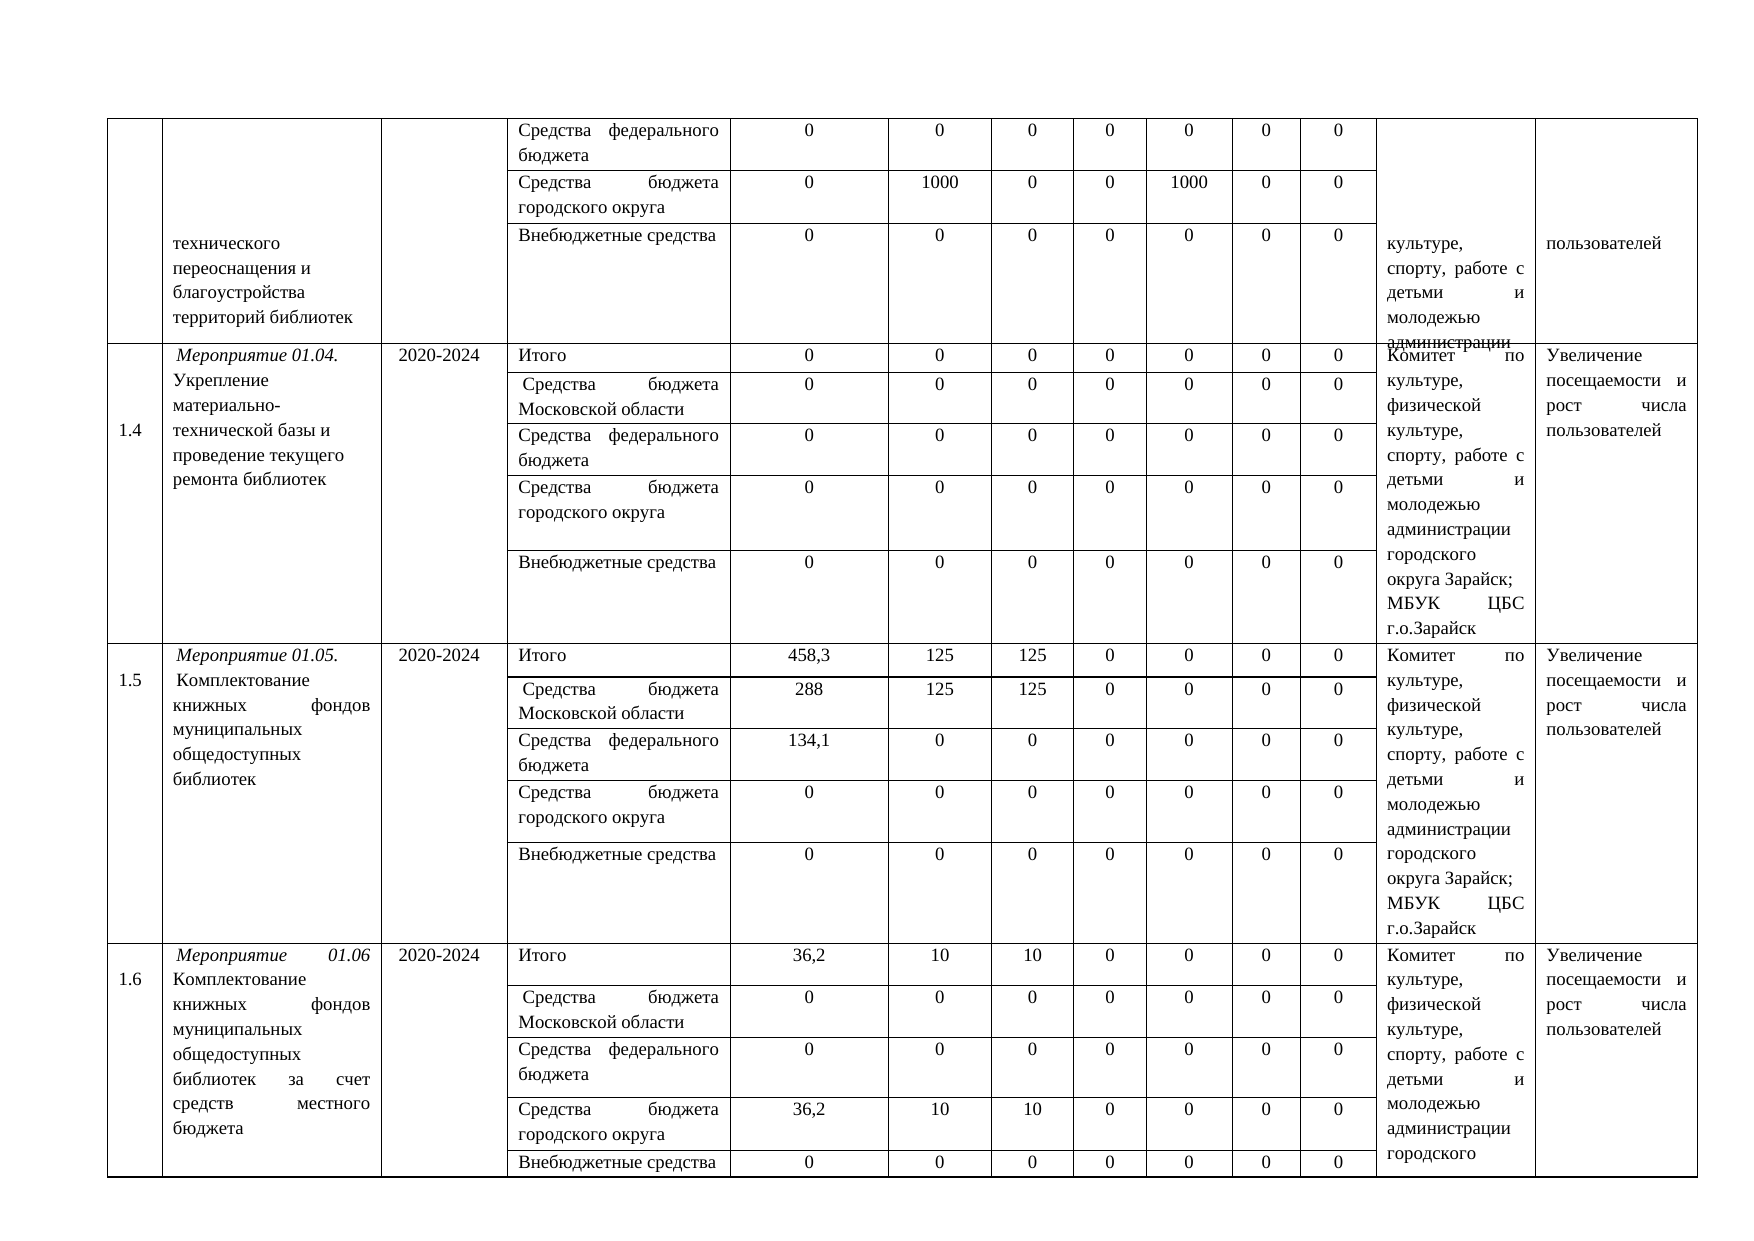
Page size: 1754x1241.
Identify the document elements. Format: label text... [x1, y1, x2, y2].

table_cell 0 [1147, 373, 1232, 423]
table_cell 0 [992, 224, 1073, 343]
table_cell 0 [1301, 424, 1376, 475]
table_cell 2020-2024 [382, 944, 507, 1176]
table_cell 0 [731, 373, 888, 423]
table_cell Увеличение посещаемости и рост числа пользователей [1536, 644, 1697, 942]
table_cell 0 [1147, 551, 1232, 643]
table_cell 0 [1301, 843, 1376, 942]
table_cell 0 [1301, 171, 1376, 223]
table_cell Мероприятие 01.04. Укрепление материально-технической базы и проведение текущего ремонта библиотек [163, 344, 381, 643]
table_cell 0 [1233, 373, 1300, 423]
table_cell 125 [889, 678, 991, 728]
table_cell 0 [992, 551, 1073, 643]
table_cell 0 [1233, 1098, 1300, 1149]
table_cell 0 [992, 986, 1073, 1037]
table_cell 0 [731, 344, 888, 372]
table_cell 0 [992, 781, 1073, 842]
table_cell 134,1 [731, 729, 888, 780]
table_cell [1536, 344, 1697, 643]
table_cell 0 [1074, 476, 1146, 550]
table_cell 125 [992, 644, 1073, 676]
table_cell 0 [1074, 678, 1146, 728]
table_cell 1.5 [108, 644, 162, 942]
table_cell 0 [1233, 119, 1300, 170]
table_cell 0 [992, 171, 1073, 223]
table_cell 0 [992, 843, 1073, 942]
table_cell 0 [1301, 373, 1376, 423]
table_cell 0 [731, 476, 888, 550]
table_cell Средства федерального бюджета [508, 119, 730, 170]
table_cell 36,2 [731, 944, 888, 985]
table_cell 0 [1233, 344, 1300, 372]
table_cell 10 [889, 1098, 991, 1149]
table_cell Внебюджетные средства [508, 224, 730, 343]
table_cell 10 [992, 944, 1073, 985]
table_cell Средства бюджета городского округа [508, 171, 730, 223]
table_cell 0 [889, 551, 991, 643]
table_cell 0 [1074, 344, 1146, 372]
table_cell 458,3 [731, 644, 888, 676]
table_cell 0 [992, 344, 1073, 372]
table_cell 0 [1147, 119, 1232, 170]
table_cell Средства бюджета Московской области [508, 678, 730, 728]
table_cell 0 [1301, 729, 1376, 780]
table_cell 0 [889, 1038, 991, 1097]
table_cell 0 [1233, 224, 1300, 343]
table_cell 0 [1074, 119, 1146, 170]
table_cell 0 [1074, 781, 1146, 842]
table_cell 0 [889, 373, 991, 423]
table_cell 0 [889, 781, 991, 842]
table_cell Средства бюджета Московской области [508, 986, 730, 1037]
table_cell 10 [992, 1098, 1073, 1149]
table_cell Итого [508, 344, 730, 372]
table_cell 0 [889, 344, 991, 372]
table_cell 0 [1233, 729, 1300, 780]
table_cell 0 [731, 424, 888, 475]
table_cell 36,2 [731, 1098, 888, 1149]
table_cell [508, 1151, 730, 1176]
table_cell 0 [889, 224, 991, 343]
table_cell 0 [1074, 1098, 1146, 1149]
table_cell 0 [1147, 729, 1232, 780]
table_cell 125 [889, 644, 991, 676]
table_cell 0 [1233, 843, 1300, 942]
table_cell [1536, 944, 1697, 1176]
table_cell 0 [992, 1151, 1073, 1176]
table_cell 0 [1074, 843, 1146, 942]
table_cell Итого [508, 644, 730, 676]
table_cell Средства бюджета Московской области [508, 373, 730, 423]
table_cell 0 [731, 171, 888, 223]
table_cell Внебюджетные средства [508, 551, 730, 643]
table_cell 0 [1074, 171, 1146, 223]
table_cell 0 [1147, 1038, 1232, 1097]
table_cell Итого [508, 944, 730, 985]
table_cell 0 [1233, 986, 1300, 1037]
table_cell 0 [1301, 476, 1376, 550]
table_cell Средства федерального бюджета [508, 424, 730, 475]
table_cell 0 [992, 119, 1073, 170]
table_cell 10 [889, 944, 991, 985]
table_cell Средства федерального бюджета [508, 729, 730, 780]
table_cell Мероприятие 01.06 Комплектование книжных фондов муниципальных общедоступных библиотек за счет средств местного бюджета [163, 944, 381, 1176]
table_cell 0 [992, 1038, 1073, 1097]
table_cell 0 [1233, 678, 1300, 728]
table_cell Внебюджетные средства [508, 843, 730, 942]
table_cell 0 [1074, 986, 1146, 1037]
table_cell 1.6 [108, 944, 162, 1176]
table_cell 0 [889, 119, 991, 170]
table_cell 0 [1233, 171, 1300, 223]
table_cell 0 [992, 373, 1073, 423]
table_cell 0 [1147, 224, 1232, 343]
table_cell 0 [1301, 644, 1376, 676]
table_cell 0 [1074, 551, 1146, 643]
table_cell 0 [1233, 1151, 1300, 1176]
table_cell 0 [1147, 644, 1232, 676]
table_cell 0 [731, 1151, 888, 1176]
table_cell 0 [1074, 644, 1146, 676]
table_cell 0 [1147, 424, 1232, 475]
table_cell 0 [1074, 944, 1146, 985]
table_cell 288 [731, 678, 888, 728]
table_cell 0 [1233, 424, 1300, 475]
table_cell 0 [1301, 344, 1376, 372]
table_cell 0 [889, 424, 991, 475]
table_cell 0 [1147, 781, 1232, 842]
table_cell 0 [1074, 224, 1146, 343]
table_cell 0 [731, 551, 888, 643]
table_cell Комитет по культуре, физической культуре, спорту, работе с детьми и молодежью администрации городского округа Зарайск; МБУК ЦБС г.о.Зарайск [1377, 644, 1535, 942]
table_cell 0 [992, 476, 1073, 550]
table_cell 0 [889, 729, 991, 780]
table_cell 0 [1301, 678, 1376, 728]
table_cell 0 [731, 224, 888, 343]
table_cell 0 [731, 843, 888, 942]
table_cell 0 [1074, 1038, 1146, 1097]
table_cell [1377, 344, 1535, 643]
table_cell 0 [1301, 944, 1376, 985]
table_cell 1000 [889, 171, 991, 223]
table_cell 0 [992, 424, 1073, 475]
table_cell 125 [992, 678, 1073, 728]
table_cell 0 [1233, 476, 1300, 550]
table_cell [1377, 944, 1535, 1176]
table_cell 0 [731, 1038, 888, 1097]
table_cell Средства бюджета городского округа [508, 1098, 730, 1149]
table_cell 1000 [1147, 171, 1232, 223]
table_cell 0 [1074, 1151, 1146, 1176]
table_cell 0 [1147, 344, 1232, 372]
table_cell 0 [731, 781, 888, 842]
table_cell 0 [731, 986, 888, 1037]
table_cell 0 [992, 729, 1073, 780]
table_cell 0 [1074, 373, 1146, 423]
table_cell 0 [1301, 986, 1376, 1037]
table_cell 0 [1301, 1098, 1376, 1149]
table_cell 0 [1233, 644, 1300, 676]
table_cell 0 [1301, 551, 1376, 643]
table_cell 0 [1147, 843, 1232, 942]
table_cell 2020-2024 [382, 644, 507, 942]
table_cell 1.4 [108, 344, 162, 643]
table_cell 0 [1301, 224, 1376, 343]
table_cell 0 [1233, 1038, 1300, 1097]
table_cell 0 [1147, 476, 1232, 550]
table_cell 0 [889, 986, 991, 1037]
table_cell 0 [1301, 1151, 1376, 1176]
table_cell 0 [1301, 781, 1376, 842]
table_cell 0 [1147, 678, 1232, 728]
table_cell 0 [1301, 119, 1376, 170]
table_cell 0 [1147, 1151, 1232, 1176]
table_cell 0 [1147, 986, 1232, 1037]
table_cell 2020-2024 [382, 344, 507, 643]
table_cell 0 [1074, 424, 1146, 475]
table_cell Мероприятие 01.05. Комплектование книжных фондов муниципальных общедоступных библиотек [163, 644, 381, 942]
table_cell 0 [889, 843, 991, 942]
table_cell Средства бюджета городского округа [508, 781, 730, 842]
table_cell 0 [1233, 781, 1300, 842]
table_cell 0 [1074, 729, 1146, 780]
table_cell Средства федерального бюджета [508, 1038, 730, 1097]
table_cell 0 [1233, 944, 1300, 985]
table_cell 0 [1147, 944, 1232, 985]
table_cell 0 [1147, 1098, 1232, 1149]
table_cell 0 [1301, 1038, 1376, 1097]
table_cell 0 [889, 1151, 991, 1176]
table_cell 0 [1233, 551, 1300, 643]
table_cell 0 [731, 119, 888, 170]
table_cell 0 [889, 476, 991, 550]
table_cell Средства бюджета городского округа [508, 476, 730, 550]
